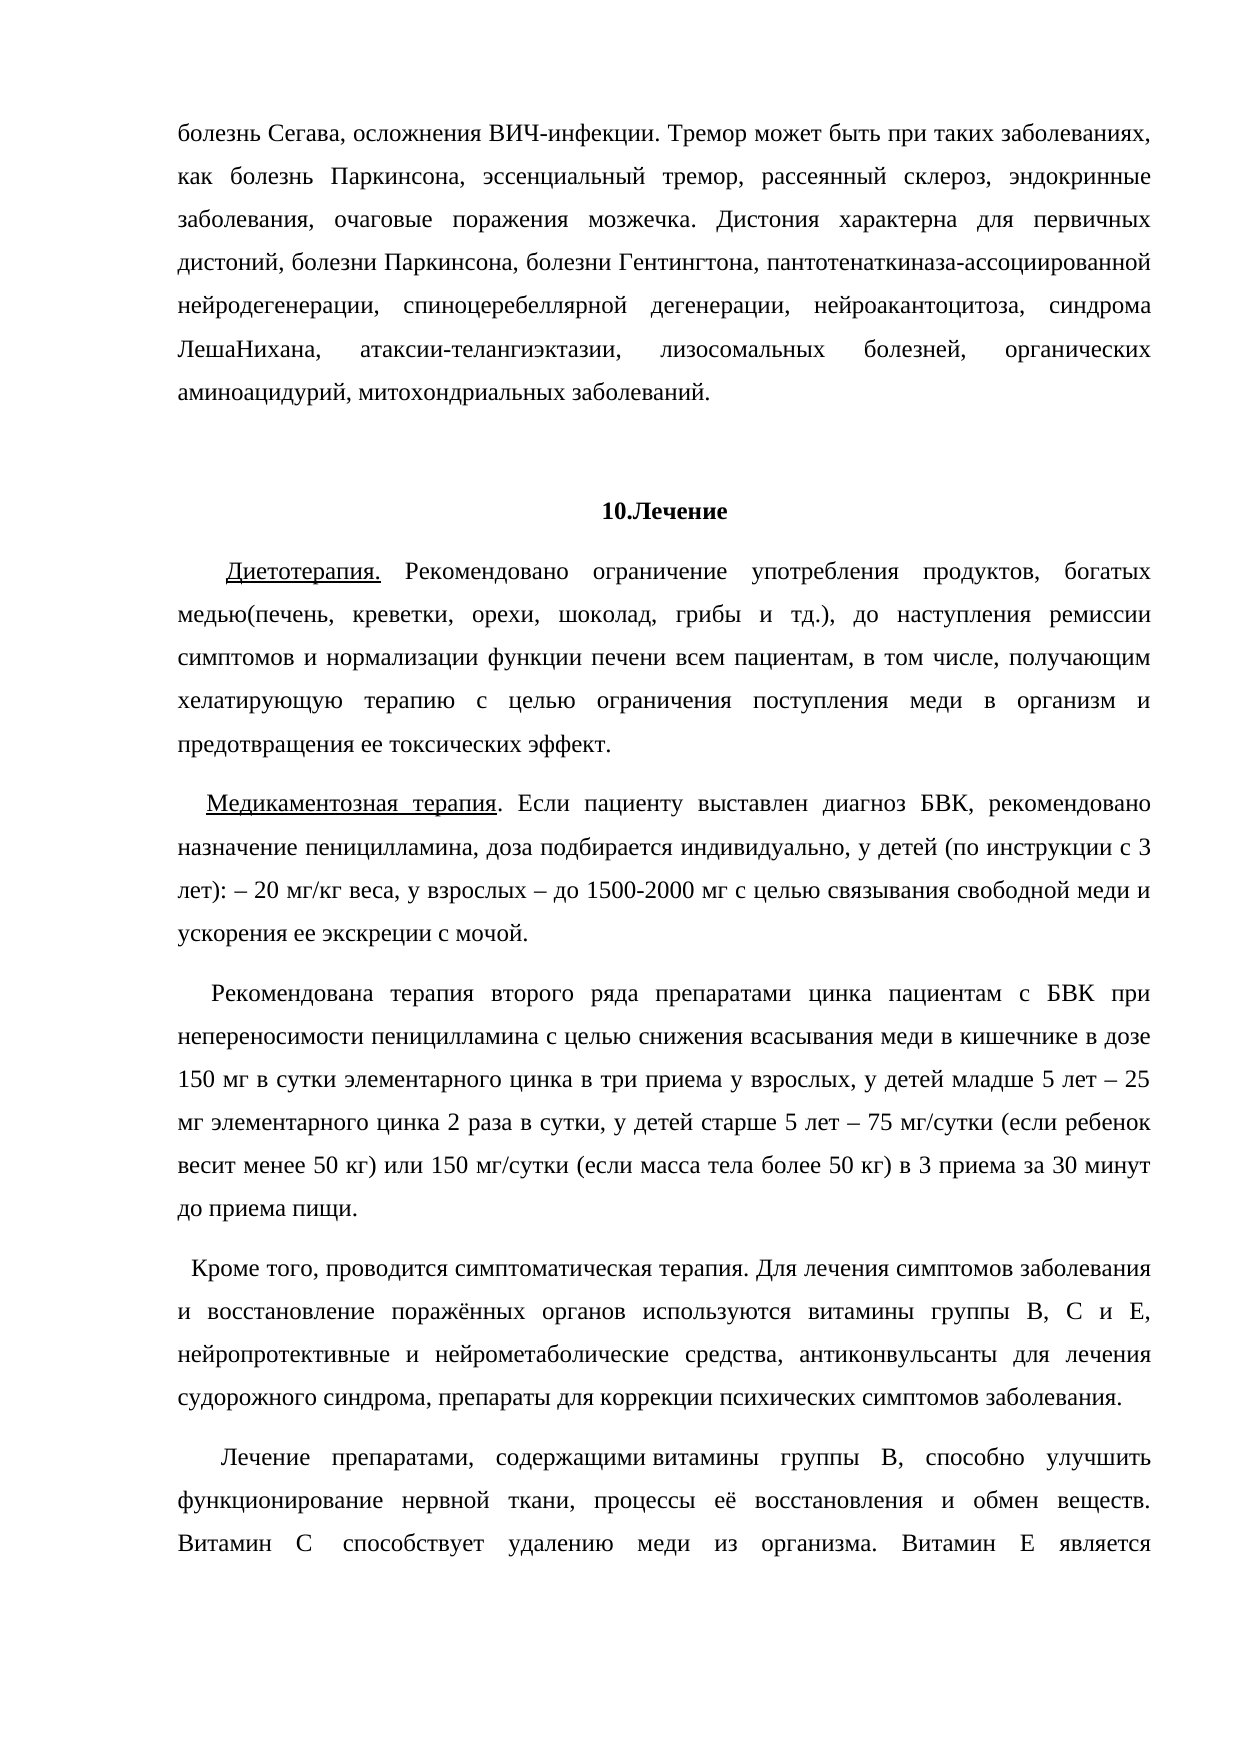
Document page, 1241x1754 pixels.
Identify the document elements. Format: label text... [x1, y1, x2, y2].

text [177, 118, 1152, 406]
text Медикаментозная терапия. Если пациенту выставлен диагноз БВК, рекомендовано назначение пеницилламина, доза подбирается индивидуально, у детей (по инструкции с 3 лет): – 20 мг/кг веса, у взрослых – до 1500-2000 мг с целью связывания свободной меди и ускорения ее экскреции с мочой. [177, 788, 1152, 947]
text 10.Лечение [177, 496, 1152, 525]
text Рекомендована терапия второго ряда препаратами цинка пациентам с БВК при непереносимости пеницилламина с целью снижения всасывания меди в кишечнике в дозе 150 мг в сутки элементарного цинка в три приема у взрослых, у детей младше 5 лет – 25 мг элементарного цинка 2 раза в сутки, у детей старше 5 лет – 75 мг/сутки (если ребенок весит менее 50 кг) или 150 мг/сутки (если масса тела более 50 кг) в 3 приема за 30 минут до приема пищи. [177, 978, 1152, 1222]
text Диетотерапия. Рекомендовано ограничение употребления продуктов, богатых медью(печень, креветки, орехи, шоколад, грибы и тд.), до наступления ремиссии симптомов и нормализации функции печени всем пациентам, в том числе, получающим хелатирующую терапию с целью ограничения поступления меди в организм и предотвращения ее токсических эффект. [177, 556, 1152, 757]
text Кроме того, проводится симптоматическая терапия. Для лечения симптомов заболевания и восстановление поражённых органов используются витамины группы B, С и Е, нейропротективные и нейрометаболические средства, антиконвульсанты для лечения судорожного синдрома, препараты для коррекции психических симптомов заболевания. [177, 1253, 1152, 1411]
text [177, 1442, 1152, 1557]
